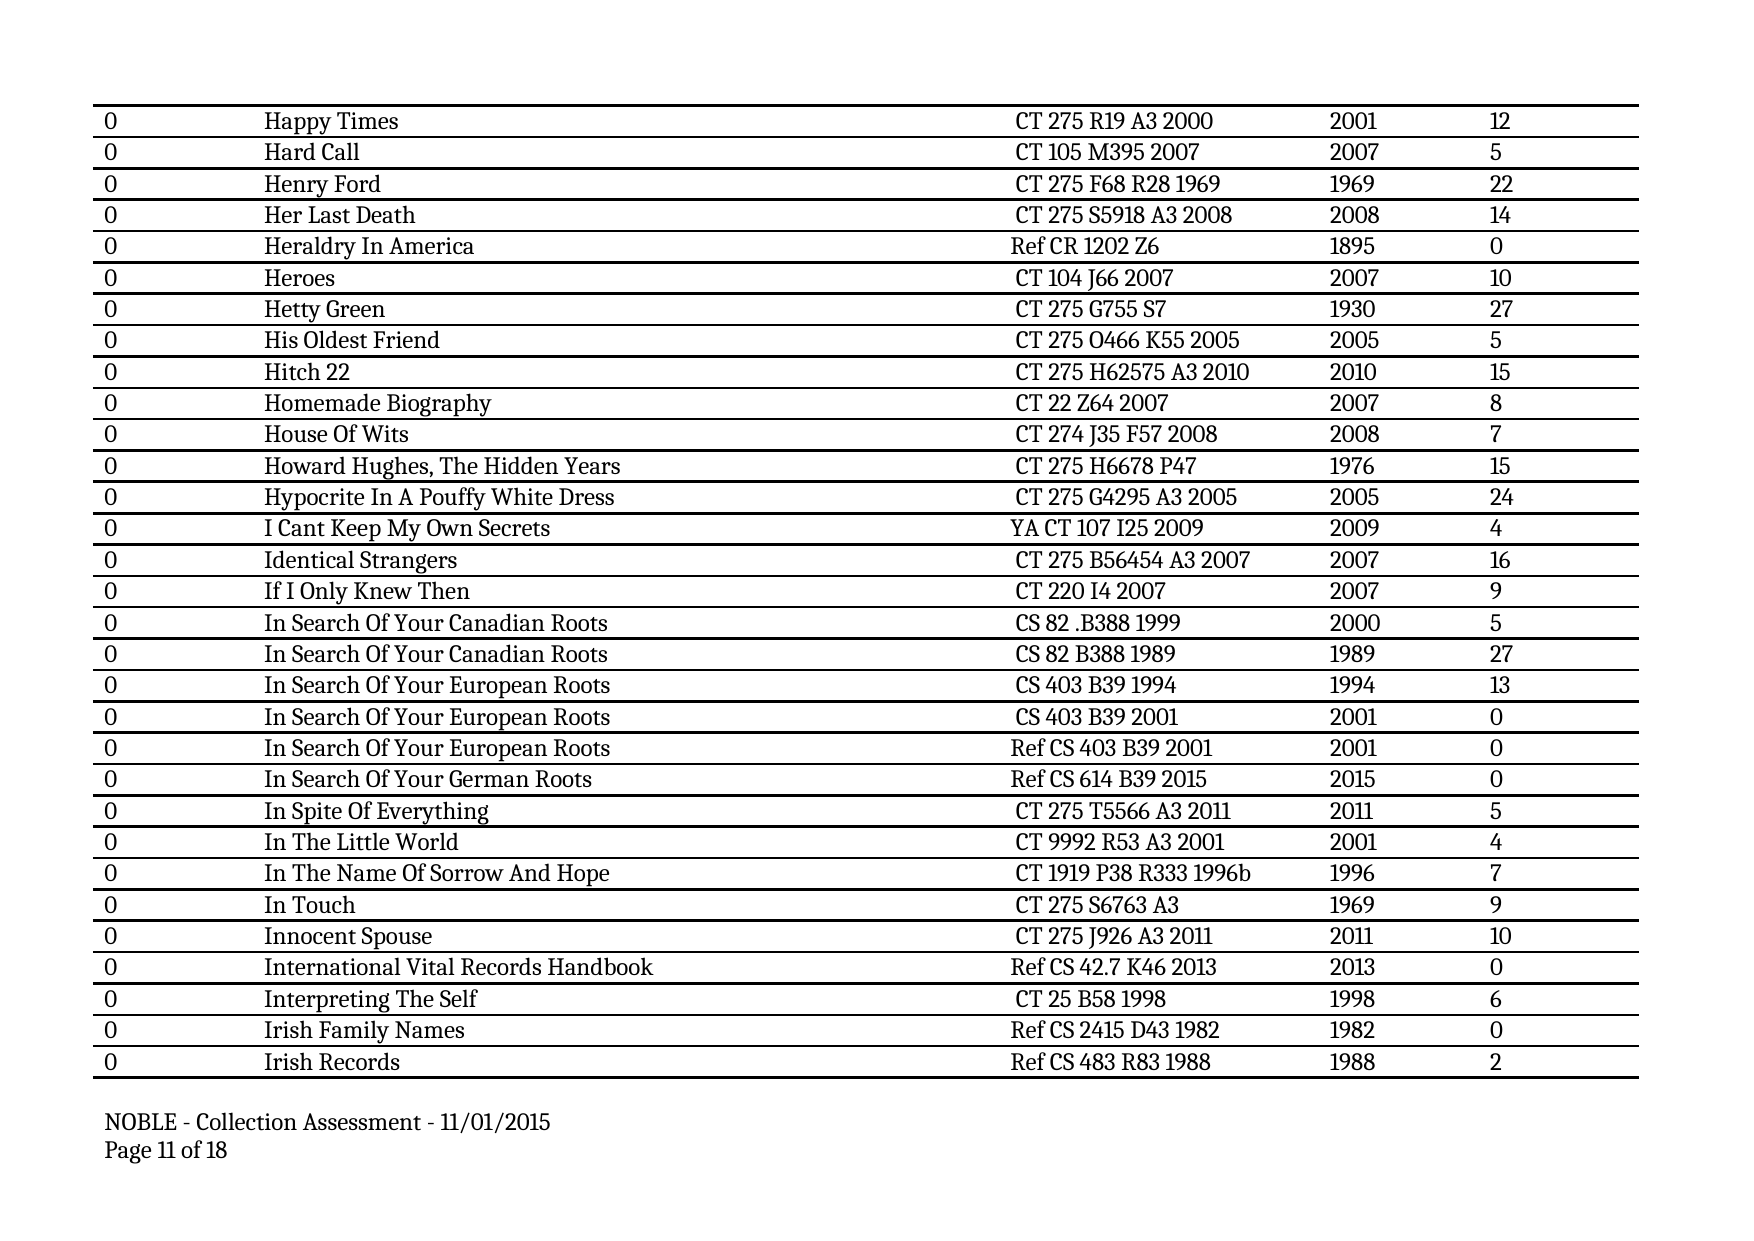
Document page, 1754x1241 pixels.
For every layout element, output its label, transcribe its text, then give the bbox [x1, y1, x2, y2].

table_cell 9 [1479, 891, 1638, 919]
table_cell 5 [1479, 797, 1638, 825]
table_cell 0 [93, 797, 253, 825]
table_cell 0 [93, 953, 253, 982]
table_cell CT 275 T5566 A3 2011 [999, 797, 1319, 825]
table_cell 0 [93, 326, 253, 355]
table_cell 0 [1479, 703, 1638, 731]
table_cell 9 [1479, 577, 1638, 606]
table_cell Hard Call [253, 138, 999, 167]
table_cell CT 1919 P38 R333 1996b [999, 859, 1319, 888]
table_cell Her Last Death [253, 201, 999, 229]
table_cell CT 275 J926 A3 2011 [999, 922, 1319, 951]
table_cell Ref CR 1202 Z6 [999, 232, 1319, 261]
table_cell CT 275 G755 S7 [999, 295, 1319, 324]
table_cell CS 82 B388 1989 [999, 640, 1319, 668]
table_cell CT 275 S6763 A3 [999, 891, 1319, 919]
table_cell 1996 [1319, 859, 1478, 888]
table_cell 0 [93, 546, 253, 574]
table_cell 0 [93, 703, 253, 731]
table_cell 1969 [1319, 891, 1478, 919]
table_cell Happy Times [253, 107, 999, 136]
table_cell 0 [93, 922, 253, 951]
table_cell CT 275 R19 A3 2000 [999, 107, 1319, 136]
table_cell In Spite Of Everything [253, 797, 999, 825]
table_cell Hetty Green [253, 295, 999, 324]
table_cell 0 [93, 608, 253, 637]
table_cell International Vital Records Handbook [253, 953, 999, 982]
table_cell 2011 [1319, 922, 1478, 951]
table_cell 0 [93, 765, 253, 794]
table_cell 0 [93, 1016, 253, 1045]
table_cell 0 [93, 577, 253, 606]
table_cell 2007 [1319, 138, 1478, 167]
table_cell 5 [1479, 326, 1638, 355]
table_cell 2008 [1319, 420, 1478, 449]
table_cell 0 [93, 107, 253, 136]
table_cell 0 [93, 671, 253, 700]
table_cell CT 105 M395 2007 [999, 138, 1319, 167]
table_cell 1976 [1319, 452, 1478, 480]
table_cell 0 [93, 985, 253, 1013]
table_cell 15 [1479, 452, 1638, 480]
table_cell House Of Wits [253, 420, 999, 449]
table_cell 0 [93, 452, 253, 480]
table_cell Ref CS 42.7 K46 2013 [999, 953, 1319, 982]
table_cell CT 275 H62575 A3 2010 [999, 358, 1319, 386]
table_cell 0 [93, 358, 253, 386]
table_cell 24 [1479, 483, 1638, 512]
table_cell 2001 [1319, 703, 1478, 731]
table_cell In Search Of Your Canadian Roots [253, 608, 999, 637]
table_cell 13 [1479, 671, 1638, 700]
table_cell 1895 [1319, 232, 1478, 261]
table_cell 2000 [1319, 608, 1478, 637]
table_cell 0 [1479, 734, 1638, 763]
table_cell 2001 [1319, 107, 1478, 136]
table_cell In Search Of Your European Roots [253, 671, 999, 700]
table_cell 0 [93, 859, 253, 888]
table_cell CT 275 B56454 A3 2007 [999, 546, 1319, 574]
table_cell Interpreting The Self [253, 985, 999, 1013]
table_cell Henry Ford [253, 170, 999, 198]
table_cell 2010 [1319, 358, 1478, 386]
table_cell 2007 [1319, 264, 1478, 292]
table_cell 2001 [1319, 734, 1478, 763]
table_cell 4 [1479, 828, 1638, 857]
table_cell In Search Of Your European Roots [253, 703, 999, 731]
table_cell His Oldest Friend [253, 326, 999, 355]
table_cell CT 274 J35 F57 2008 [999, 420, 1319, 449]
table_cell 2007 [1319, 577, 1478, 606]
table_cell 15 [1479, 358, 1638, 386]
table_cell Heroes [253, 264, 999, 292]
table_cell 2007 [1319, 546, 1478, 574]
table_cell 2001 [1319, 828, 1478, 857]
table_cell 0 [93, 891, 253, 919]
table_cell Ref CS 403 B39 2001 [999, 734, 1319, 763]
table_cell 0 [93, 170, 253, 198]
table_cell 7 [1479, 420, 1638, 449]
table_cell CT 275 H6678 P47 [999, 452, 1319, 480]
table_cell 6 [1479, 985, 1638, 1013]
table_cell 2013 [1319, 953, 1478, 982]
table_cell 0 [93, 389, 253, 418]
table_cell 0 [93, 828, 253, 857]
table_cell 0 [1479, 1016, 1638, 1045]
table_cell CS 403 B39 2001 [999, 703, 1319, 731]
table_cell 1969 [1319, 170, 1478, 198]
table_cell Hypocrite In A Pouffy White Dress [253, 483, 999, 512]
table_cell 10 [1479, 922, 1638, 951]
table_cell CS 403 B39 1994 [999, 671, 1319, 700]
table_cell 22 [1479, 170, 1638, 198]
table_cell 14 [1479, 201, 1638, 229]
table_cell 2005 [1319, 326, 1478, 355]
table_cell 1930 [1319, 295, 1478, 324]
table_cell 2007 [1319, 389, 1478, 418]
table_cell 5 [1479, 138, 1638, 167]
table_cell Howard Hughes, The Hidden Years [253, 452, 999, 480]
table_cell CT 9992 R53 A3 2001 [999, 828, 1319, 857]
table_cell 4 [1479, 515, 1638, 543]
table_cell 0 [93, 483, 253, 512]
table_cell I Cant Keep My Own Secrets [253, 515, 999, 543]
table_cell CT 220 I4 2007 [999, 577, 1319, 606]
table_cell Ref CS 483 R83 1988 [999, 1047, 1319, 1076]
table_cell 0 [93, 295, 253, 324]
table_cell 0 [93, 640, 253, 668]
table_cell 2011 [1319, 797, 1478, 825]
table_cell 0 [93, 232, 253, 261]
table_cell 1988 [1319, 1047, 1478, 1076]
table_cell 2009 [1319, 515, 1478, 543]
table_cell 7 [1479, 859, 1638, 888]
table_cell 27 [1479, 640, 1638, 668]
table_cell 1982 [1319, 1016, 1478, 1045]
table_cell CT 22 Z64 2007 [999, 389, 1319, 418]
table_cell If I Only Knew Then [253, 577, 999, 606]
table_cell Identical Strangers [253, 546, 999, 574]
table_cell 0 [1479, 953, 1638, 982]
table_cell CT 25 B58 1998 [999, 985, 1319, 1013]
table_cell Heraldry In America [253, 232, 999, 261]
table_cell YA CT 107 I25 2009 [999, 515, 1319, 543]
table_cell In Search Of Your European Roots [253, 734, 999, 763]
table_cell 0 [1479, 232, 1638, 261]
table_cell CT 275 O466 K55 2005 [999, 326, 1319, 355]
table_cell 2008 [1319, 201, 1478, 229]
table_cell 1998 [1319, 985, 1478, 1013]
table_cell 10 [1479, 264, 1638, 292]
table_cell CT 104 J66 2007 [999, 264, 1319, 292]
table_cell 2005 [1319, 483, 1478, 512]
table_cell 2015 [1319, 765, 1478, 794]
table_cell 1989 [1319, 640, 1478, 668]
table_cell In The Name Of Sorrow And Hope [253, 859, 999, 888]
table_cell Irish Family Names [253, 1016, 999, 1045]
table_cell 1994 [1319, 671, 1478, 700]
table_cell 16 [1479, 546, 1638, 574]
table_cell In Search Of Your German Roots [253, 765, 999, 794]
table_cell Ref CS 614 B39 2015 [999, 765, 1319, 794]
table_cell Hitch 22 [253, 358, 999, 386]
table_cell CT 275 S5918 A3 2008 [999, 201, 1319, 229]
table_cell Innocent Spouse [253, 922, 999, 951]
table_cell 8 [1479, 389, 1638, 418]
table_cell In The Little World [253, 828, 999, 857]
table_cell 0 [93, 420, 253, 449]
table_cell In Search Of Your Canadian Roots [253, 640, 999, 668]
table_cell 2 [1479, 1047, 1638, 1076]
table_cell 12 [1479, 107, 1638, 136]
table_cell Homemade Biography [253, 389, 999, 418]
table_cell 0 [93, 138, 253, 167]
table_cell 0 [93, 264, 253, 292]
table_cell 5 [1479, 608, 1638, 637]
table_cell CT 275 F68 R28 1969 [999, 170, 1319, 198]
table_cell 0 [93, 515, 253, 543]
table_cell Irish Records [253, 1047, 999, 1076]
table_cell 0 [93, 734, 253, 763]
table_cell 0 [93, 201, 253, 229]
table_cell 0 [1479, 765, 1638, 794]
table_cell In Touch [253, 891, 999, 919]
table_cell CT 275 G4295 A3 2005 [999, 483, 1319, 512]
table_cell CS 82 .B388 1999 [999, 608, 1319, 637]
table_cell Ref CS 2415 D43 1982 [999, 1016, 1319, 1045]
table_cell 27 [1479, 295, 1638, 324]
table_cell 0 [93, 1047, 253, 1076]
